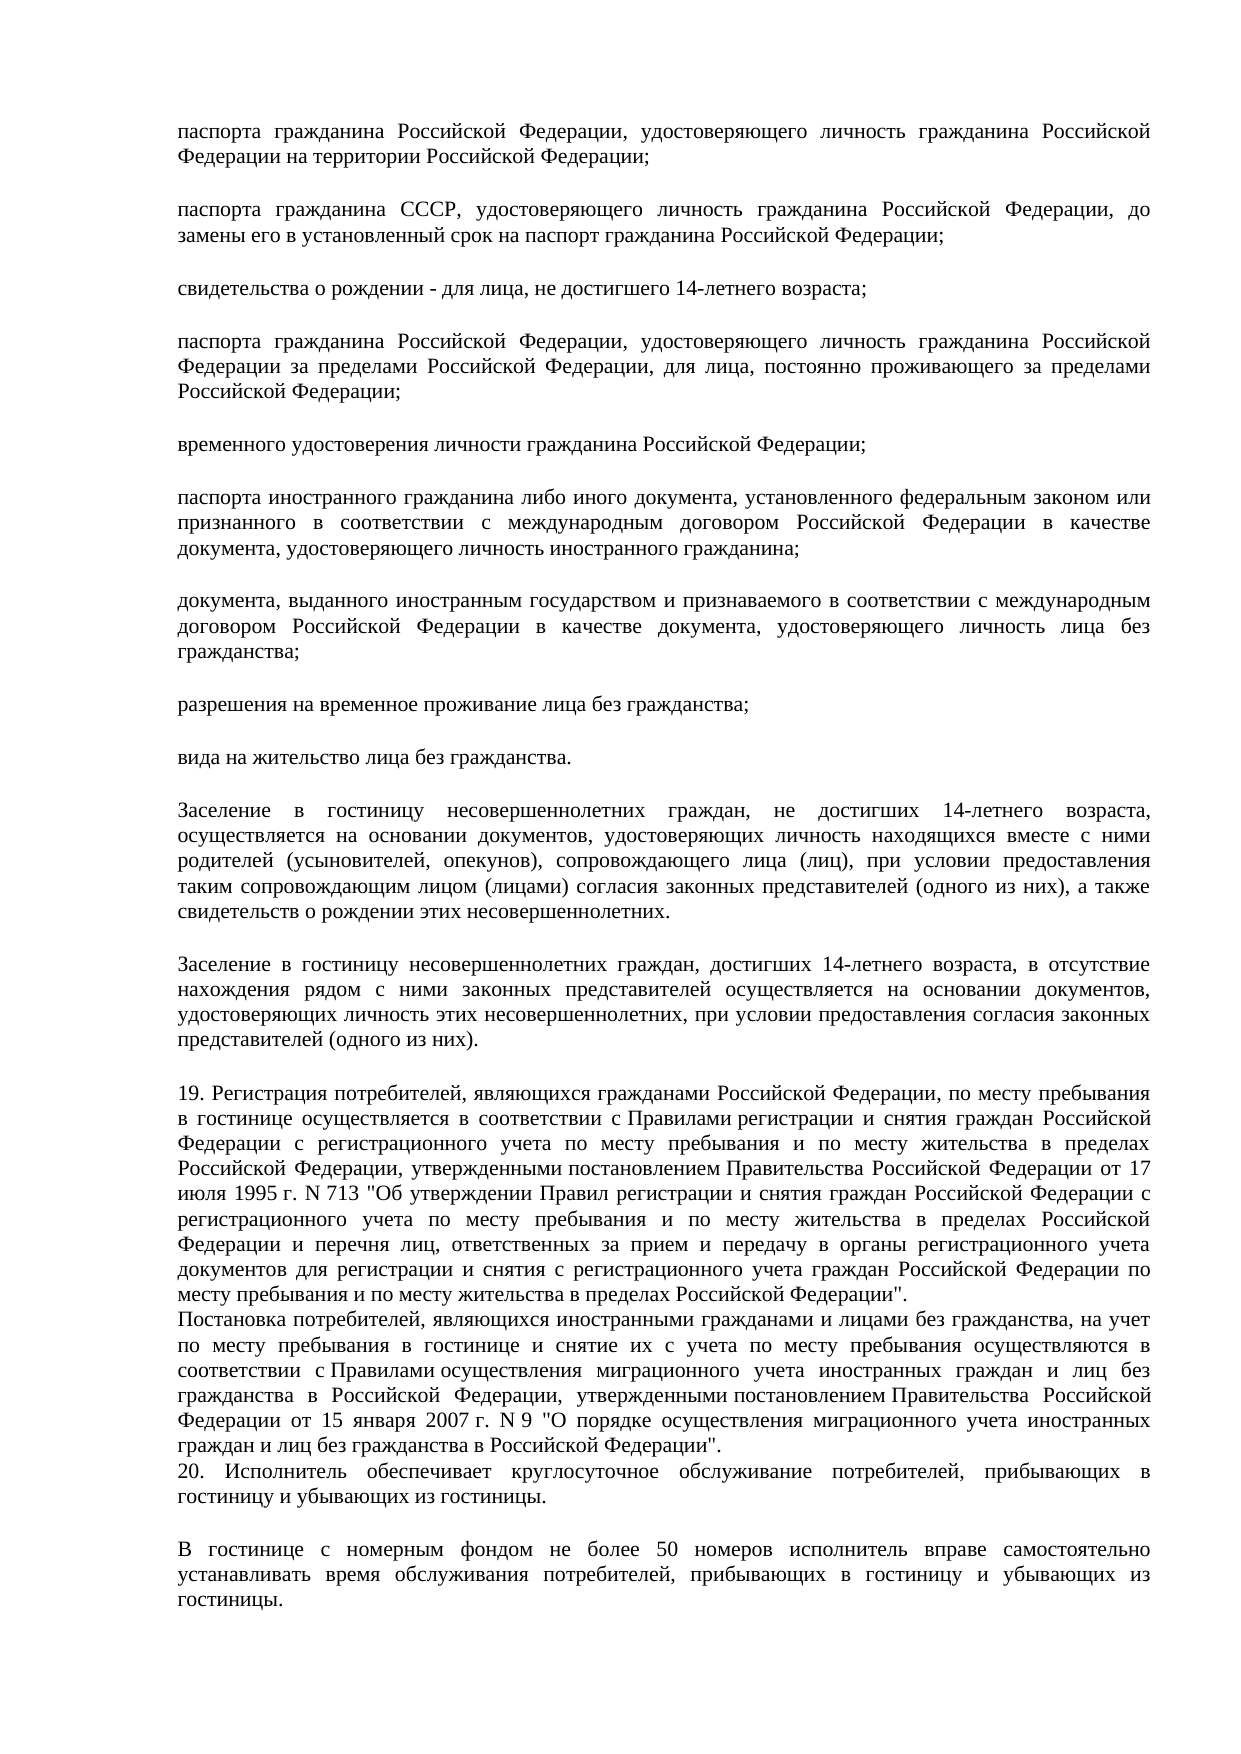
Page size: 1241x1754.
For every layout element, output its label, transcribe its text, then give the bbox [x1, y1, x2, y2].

text паспорта гражданина Российской Федерации, удостоверяющего личность гражданина Российской Федерации на территории Российской Федерации; [177, 118, 1152, 168]
text паспорта иностранного гражданина либо иного документа, установленного федеральным законом или признанного в соответствии с международным договором Российской Федерации в качестве документа, удостоверяющего личность иностранного гражданина; [177, 484, 1152, 560]
text Заселение в гостиницу несовершеннолетних граждан, не достигших 14-летнего возраста, осуществляется на основании документов, удостоверяющих личность находящихся вместе с ними родителей (усыновителей, опекунов), сопровождающего лица (лиц), при условии предоставления таким сопровождающим лицом (лицами) согласия законных представителей (одного из них), а также свидетельств о рождении этих несовершеннолетних. [177, 797, 1152, 923]
text Постановка потребителей, являющихся иностранными гражданами и лицами без гражданства, на учет по месту пребывания в гостинице и снятие их с учета по месту пребывания осуществляются в соответствии с Правилами осуществления миграционного учета иностранных граждан и лиц без гражданства в Российской Федерации, утвержденными постановлением Правительства Российской Федерации от 15 января 2007 г. N 9 "О порядке осуществления миграционного учета иностранных граждан и лиц без гражданства в Российской Федерации". [177, 1306, 1152, 1458]
text 19. Регистрация потребителей, являющихся гражданами Российской Федерации, по месту пребывания в гостинице осуществляется в соответствии с Правилами регистрации и снятия граждан Российской Федерации с регистрационного учета по месту пребывания и по месту жительства в пределах Российской Федерации, утвержденными постановлением Правительства Российской Федерации от 17 июля 1995 г. N 713 "Об утверждении Правил регистрации и снятия граждан Российской Федерации с регистрационного учета по месту пребывания и по месту жительства в пределах Российской Федерации и перечня лиц, ответственных за прием и передачу в органы регистрационного учета документов для регистрации и снятия с регистрационного учета граждан Российской Федерации по месту пребывания и по месту жительства в пределах Российской Федерации". [177, 1079, 1152, 1306]
text 20. Исполнитель обеспечивает круглосуточное обслуживание потребителей, прибывающих в гостиницу и убывающих из гостиницы. [177, 1458, 1152, 1508]
text паспорта гражданина СССР, удостоверяющего личность гражданина Российской Федерации, до замены его в установленный срок на паспорт гражданина Российской Федерации; [177, 196, 1152, 247]
text документа, выданного иностранным государством и признаваемого в соответствии с международным договором Российской Федерации в качестве документа, удостоверяющего личность лица без гражданства; [177, 587, 1152, 663]
text Заселение в гостиницу несовершеннолетних граждан, достигших 14-летнего возраста, в отсутствие нахождения рядом с ними законных представителей осуществляется на основании документов, удостоверяющих личность этих несовершеннолетних, при условии предоставления согласия законных представителей (одного из них). [177, 951, 1152, 1052]
text паспорта гражданина Российской Федерации, удостоверяющего личность гражданина Российской Федерации за пределами Российской Федерации, для лица, постоянно проживающего за пределами Российской Федерации; [177, 328, 1152, 403]
text свидетельства о рождении - для лица, не достигшего 14-летнего возраста; [177, 274, 1152, 300]
text В гостинице с номерным фондом не более 50 номеров исполнитель вправе самостоятельно устанавливать время обслуживания потребителей, прибывающих в гостиницу и убывающих из гостиницы. [177, 1536, 1152, 1611]
text вида на жительство лица без гражданства. [177, 744, 1152, 769]
text временного удостоверения личности гражданина Российской Федерации; [177, 431, 1152, 456]
text разрешения на временное проживание лица без гражданства; [177, 691, 1152, 716]
